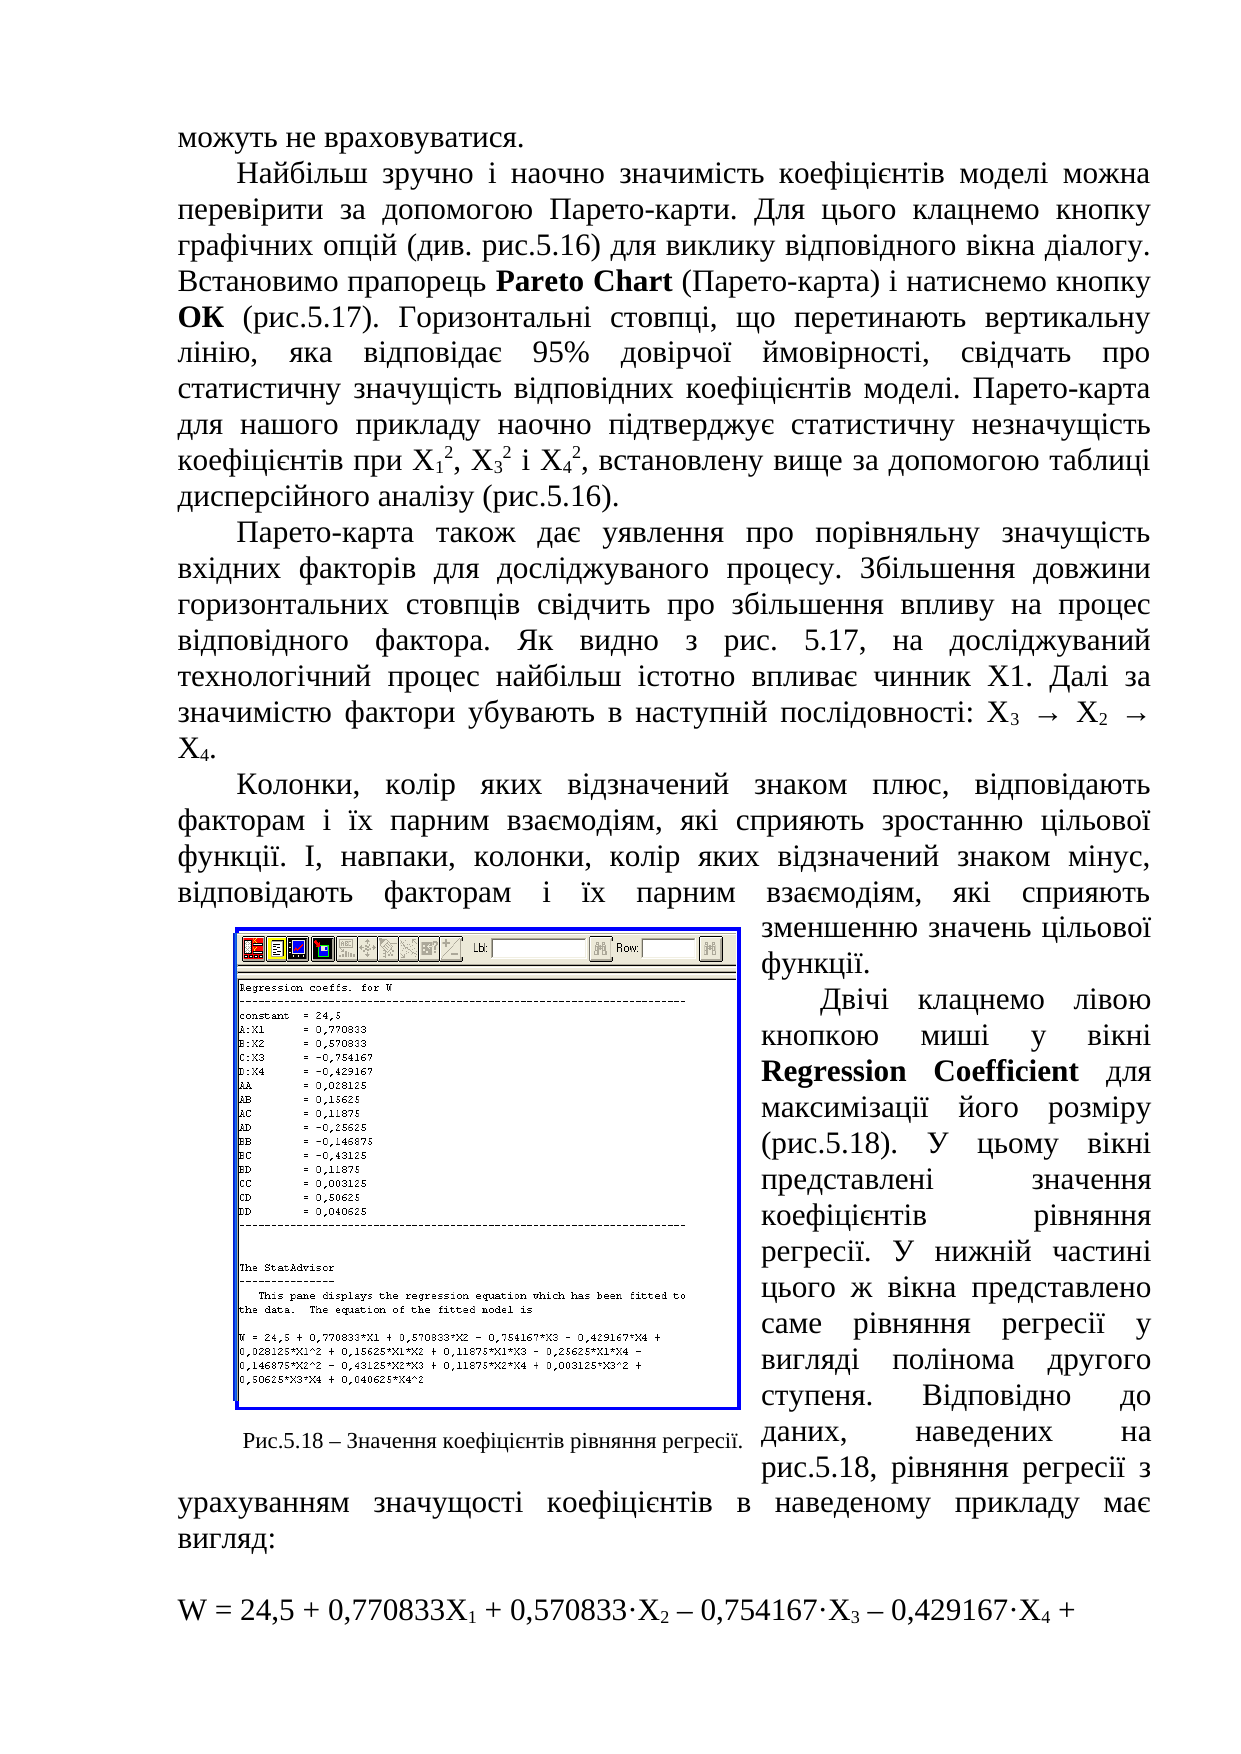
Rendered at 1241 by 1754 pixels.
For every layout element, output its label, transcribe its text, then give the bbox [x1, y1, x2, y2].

text Парето-карта також дає уявлення про порівняльну значущість вхідних факторів для досліджуваного процесу. Збільшення довжини горизонтальних стовпців свідчить про збільшення впливу на процес відповідного фактора. Як видно з рис. 5.17, на досліджуваний технологічний процес найбільш істотно впливає чинник Х1. Далі за значимістю фактори убувають в наступній послідовності: Х3 → Х2 → Х4. [177, 513, 1152, 765]
text Двічі клацнемо лівою кнопкою миші у вікні Regression Coefficient для максимізації його розміру (рис.5.18). У цьому вікні представлені значення коефіцієнтів рівняння регресії. У нижній частині цього ж вікна представлено саме рівняння регресії у вигляді полінома другого ступеня. Відповідно до даних, наведених на рис.5.18, рівняння регресії з урахуванням значущості коефіцієнтів в наведеному прикладу має вигляд: [177, 981, 1152, 1556]
text W = 24,5 + 0,770833X1 + 0,570833·X2 – 0,754167·X3 – 0,429167·X4 + [177, 1592, 1152, 1627]
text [177, 118, 1152, 154]
text Найбільш зручно і наочно значимість коефіцієнтів моделі можна перевірити за допомогою Парето-карти. Для цього клацнемо кнопку графічних опцій (див. рис.5.16) для виклику відповідного вікна діалогу. Встановимо прапорець Pareto Chart (Парето-карта) і натиснемо кнопку ОК (рис.5.17). Горизонтальні стовпці, що перетинають вертикальну лінію, яка відповідає 95% довірчої ймовірності, свідчать про статистичну значущість відповідних коефіцієнтів моделі. Парето-карта для нашого прикладу наочно підтверджує статистичну незначущість коефіцієнтів при Х12, Х32 і Х42, встановлену вище за допомогою таблиці дисперсійного аналізу (рис.5.16). [177, 154, 1152, 513]
text Колонки, колір яких відзначений знаком плюс, відповідають факторам і їх парним взаємодіям, які сприяють зростанню цільової функції. І, навпаки, колонки, колір яких відзначений знаком мінус, відповідають факторам і їх парним взаємодіям, які сприяють зменшенню значень цільової функції. [177, 765, 1152, 981]
